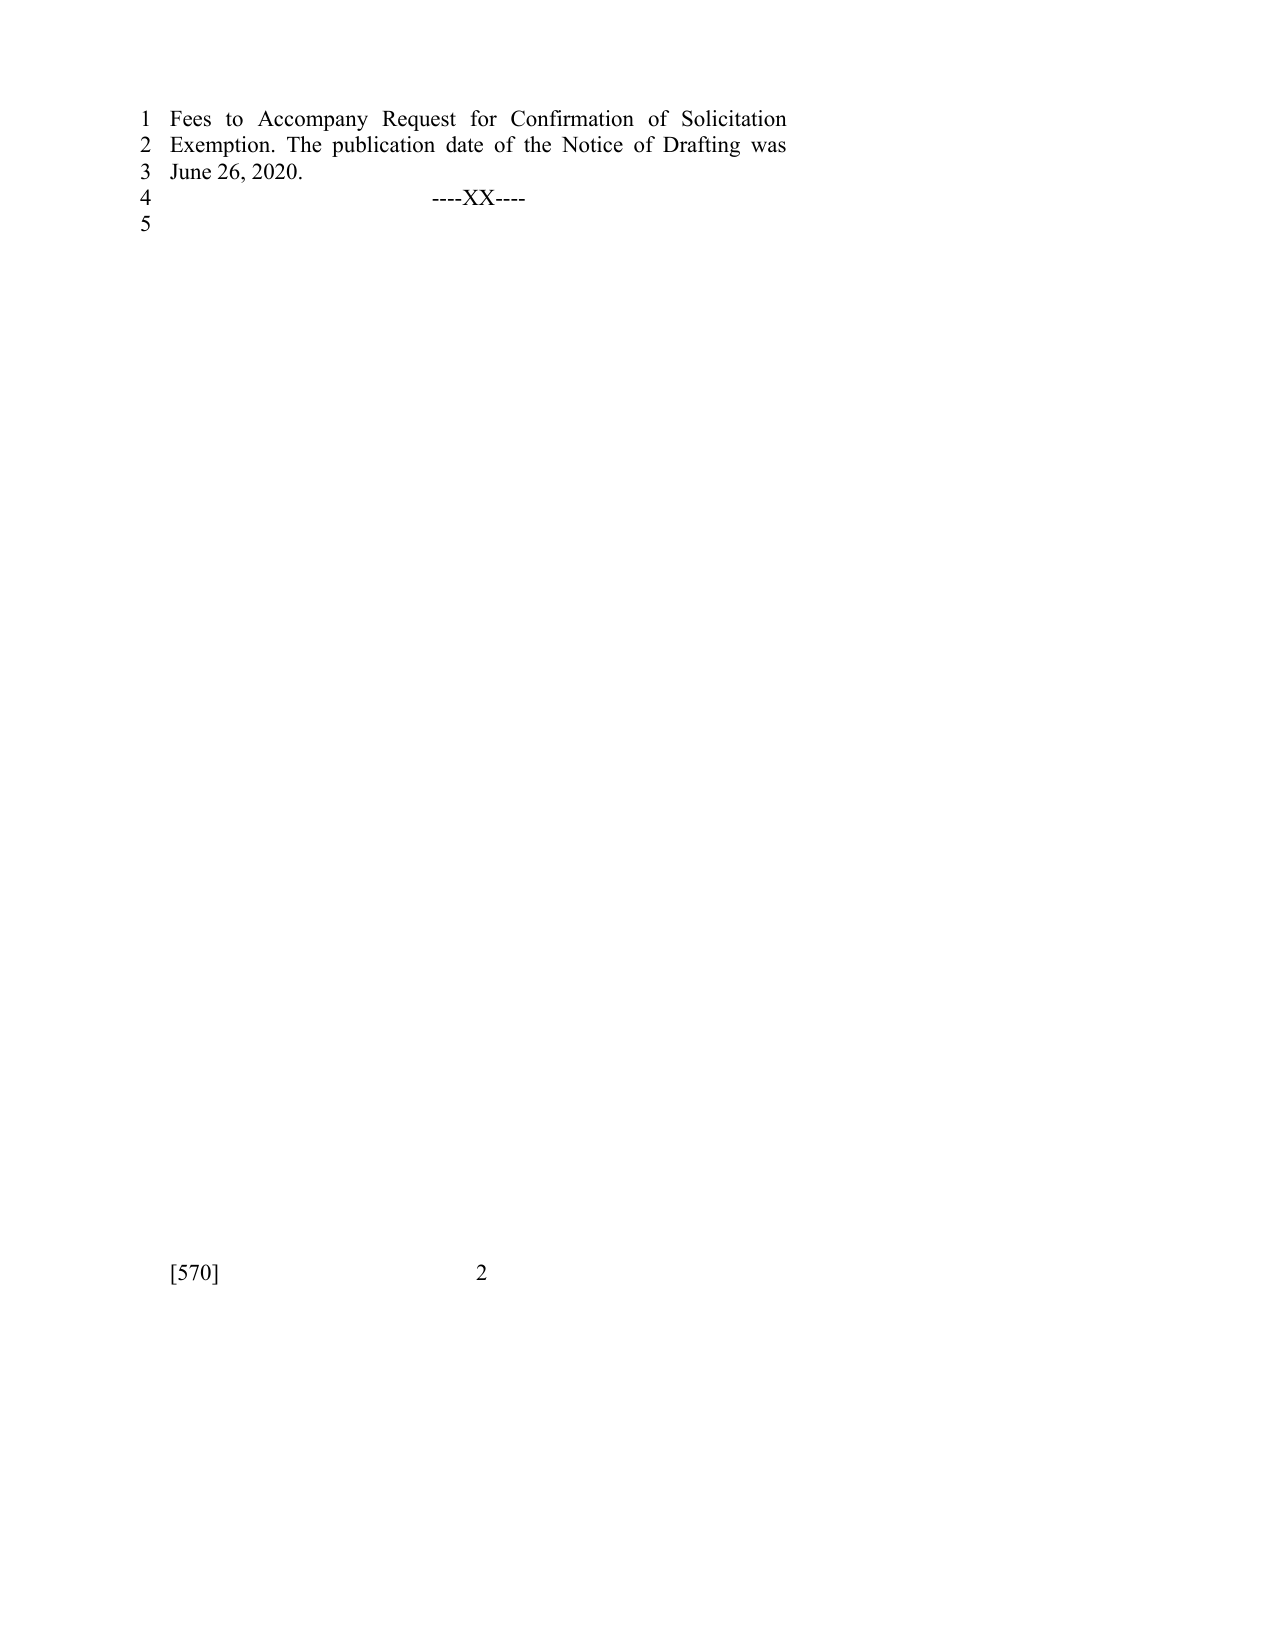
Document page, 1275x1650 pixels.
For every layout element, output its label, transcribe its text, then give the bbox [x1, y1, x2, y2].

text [169, 105, 787, 184]
text ----XX---- [169, 184, 787, 210]
